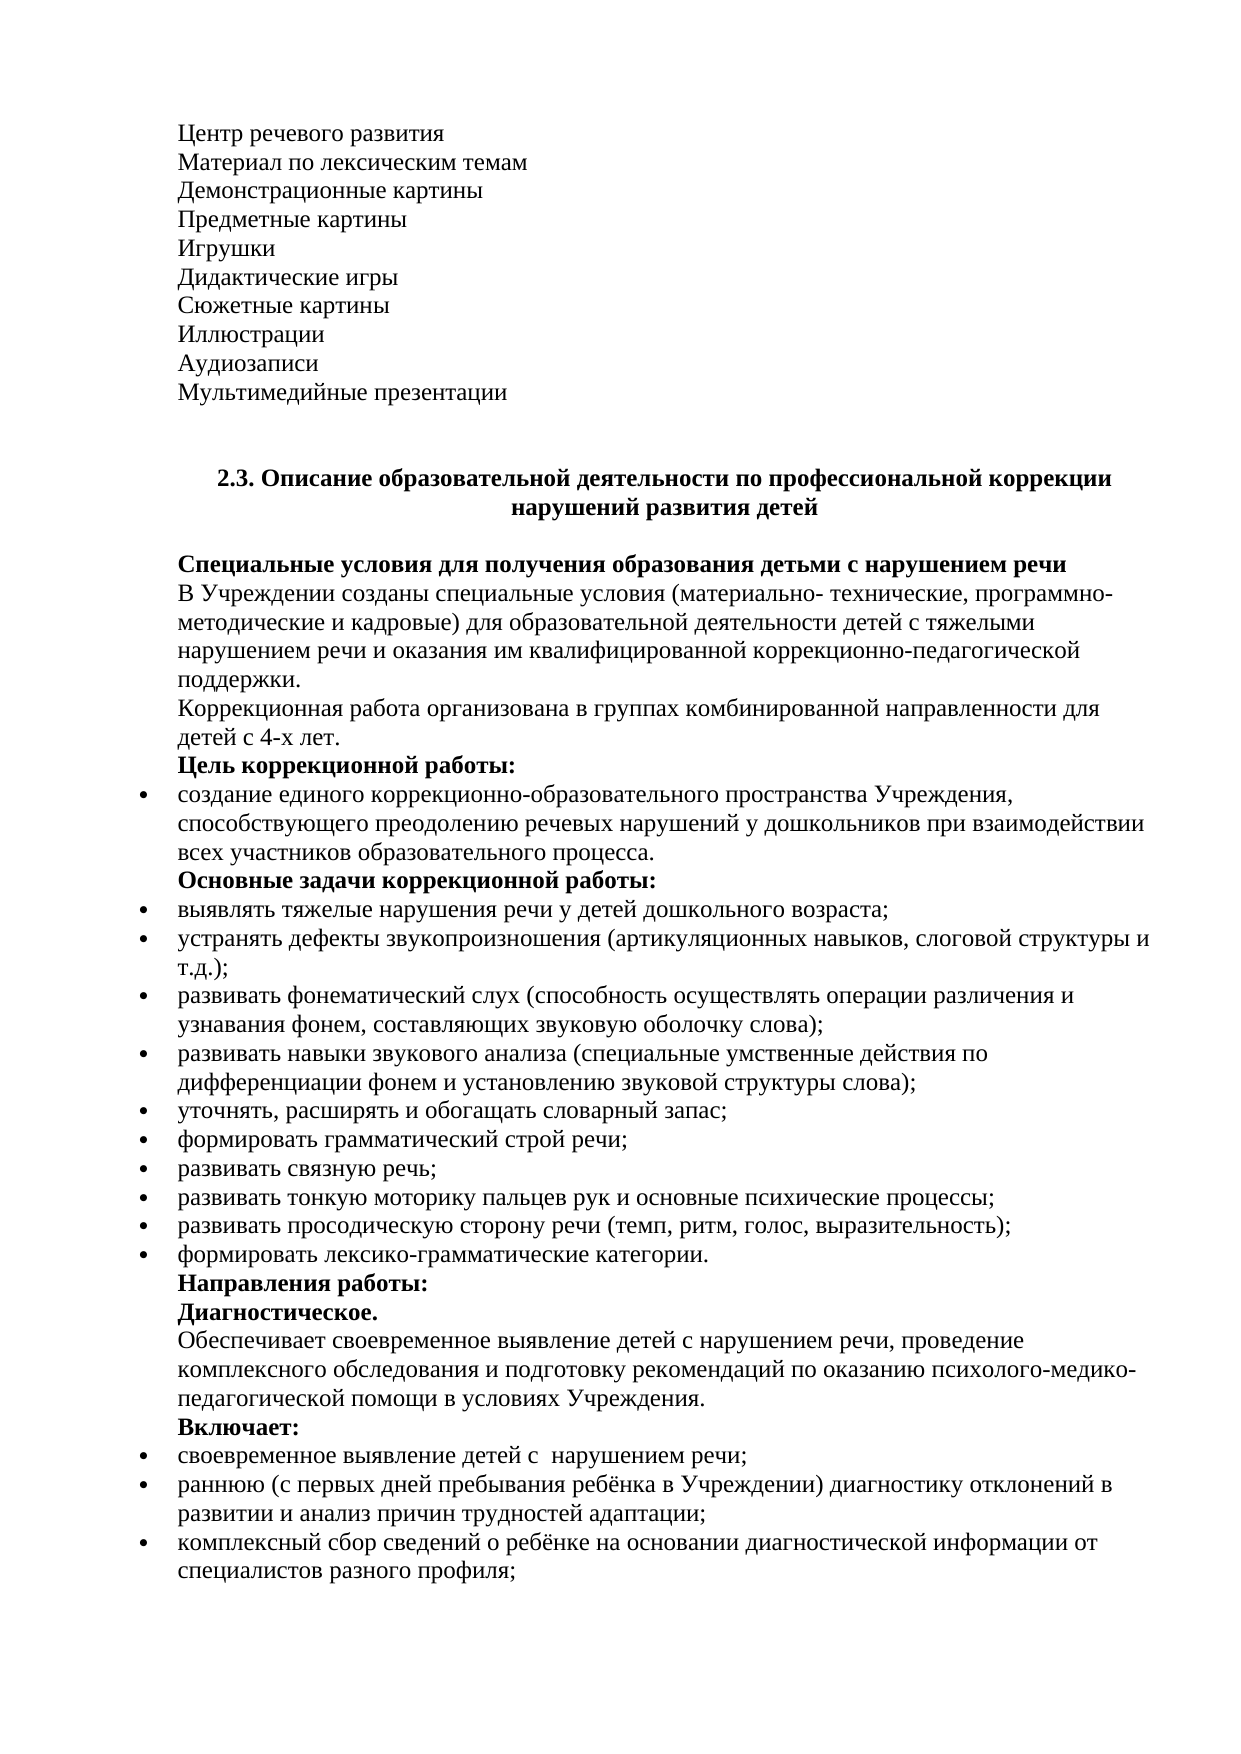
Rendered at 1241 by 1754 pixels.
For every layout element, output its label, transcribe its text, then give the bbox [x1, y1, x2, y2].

list развивать связную речь; [140, 1153, 1152, 1182]
list своевременное выявление детей с нарушением речи; [140, 1441, 1152, 1469]
text Включает: [177, 1412, 1152, 1441]
text 2.3. Описание образовательной деятельности по профессиональной коррекции нарушений развития детей [177, 463, 1152, 521]
text Игрушки [177, 233, 1152, 262]
text Основные задачи коррекционной работы: [177, 866, 1152, 894]
text Иллюстрации [177, 319, 1152, 348]
text Диагностическое. [177, 1297, 1152, 1326]
list уточнять, расширять и обогащать словарный запас; [140, 1096, 1152, 1124]
text Центр речевого развития [177, 118, 1152, 147]
list выявлять тяжелые нарушения речи у детей дошкольного возраста; [140, 894, 1152, 923]
text Обеспечивает своевременное выявление детей с нарушением речи, проведение комплексного обследования и подготовку рекомендаций по оказанию психолого-медико-педагогической помощи в условиях Учреждения. [177, 1326, 1152, 1412]
text Цель коррекционной работы: [177, 751, 1152, 779]
text Специальные условия для получения образования детьми с нарушением речи [177, 549, 1152, 578]
list формировать грамматический строй речи; [140, 1124, 1152, 1153]
text Сюжетные картины [177, 291, 1152, 319]
text В Учреждении созданы специальные условия (материально- технические, программно-методические и кадровые) для образовательной деятельности детей с тяжелыми нарушением речи и оказания им квалифицированной коррекционно-педагогической поддержки. [177, 578, 1152, 693]
list развивать фонематический слух (способность осуществлять операции различения и узнавания фонем, составляющих звуковую оболочку слова); [140, 981, 1152, 1038]
text Демонстрационные картины [177, 176, 1152, 204]
text Материал по лексическим темам [177, 147, 1152, 176]
list формировать лексико-грамматические категории. [140, 1239, 1152, 1268]
text Коррекционная работа организована в группах комбинированной направленности для детей с 4-х лет. [177, 693, 1152, 751]
text Дидактические игры [177, 262, 1152, 291]
list комплексный сбор сведений о ребёнке на основании диагностической информации от специалистов разного профиля; [140, 1527, 1152, 1584]
list развивать просодическую сторону речи (темп, ритм, голос, выразительность); [140, 1211, 1152, 1239]
list развивать навыки звукового анализа (специальные умственные действия по дифференциации фонем и установлению звуковой структуры слова); [140, 1038, 1152, 1096]
text Предметные картины [177, 204, 1152, 233]
text Аудиозаписи [177, 348, 1152, 377]
text Направления работы: [177, 1268, 1152, 1297]
text Мультимедийные презентации [177, 377, 1152, 406]
list раннюю (с первых дней пребывания ребёнка в Учреждении) диагностику отклонений в развитии и анализ причин трудностей адаптации; [140, 1469, 1152, 1527]
list устранять дефекты звукопроизношения (артикуляционных навыков, слоговой структуры и т.д.); [140, 923, 1152, 981]
list создание единого коррекционно-образовательного пространства Учреждения, способствующего преодолению речевых нарушений у дошкольников при взаимодействии всех участников образовательного процесса. [140, 779, 1152, 866]
list развивать тонкую моторику пальцев рук и основные психические процессы; [140, 1182, 1152, 1211]
